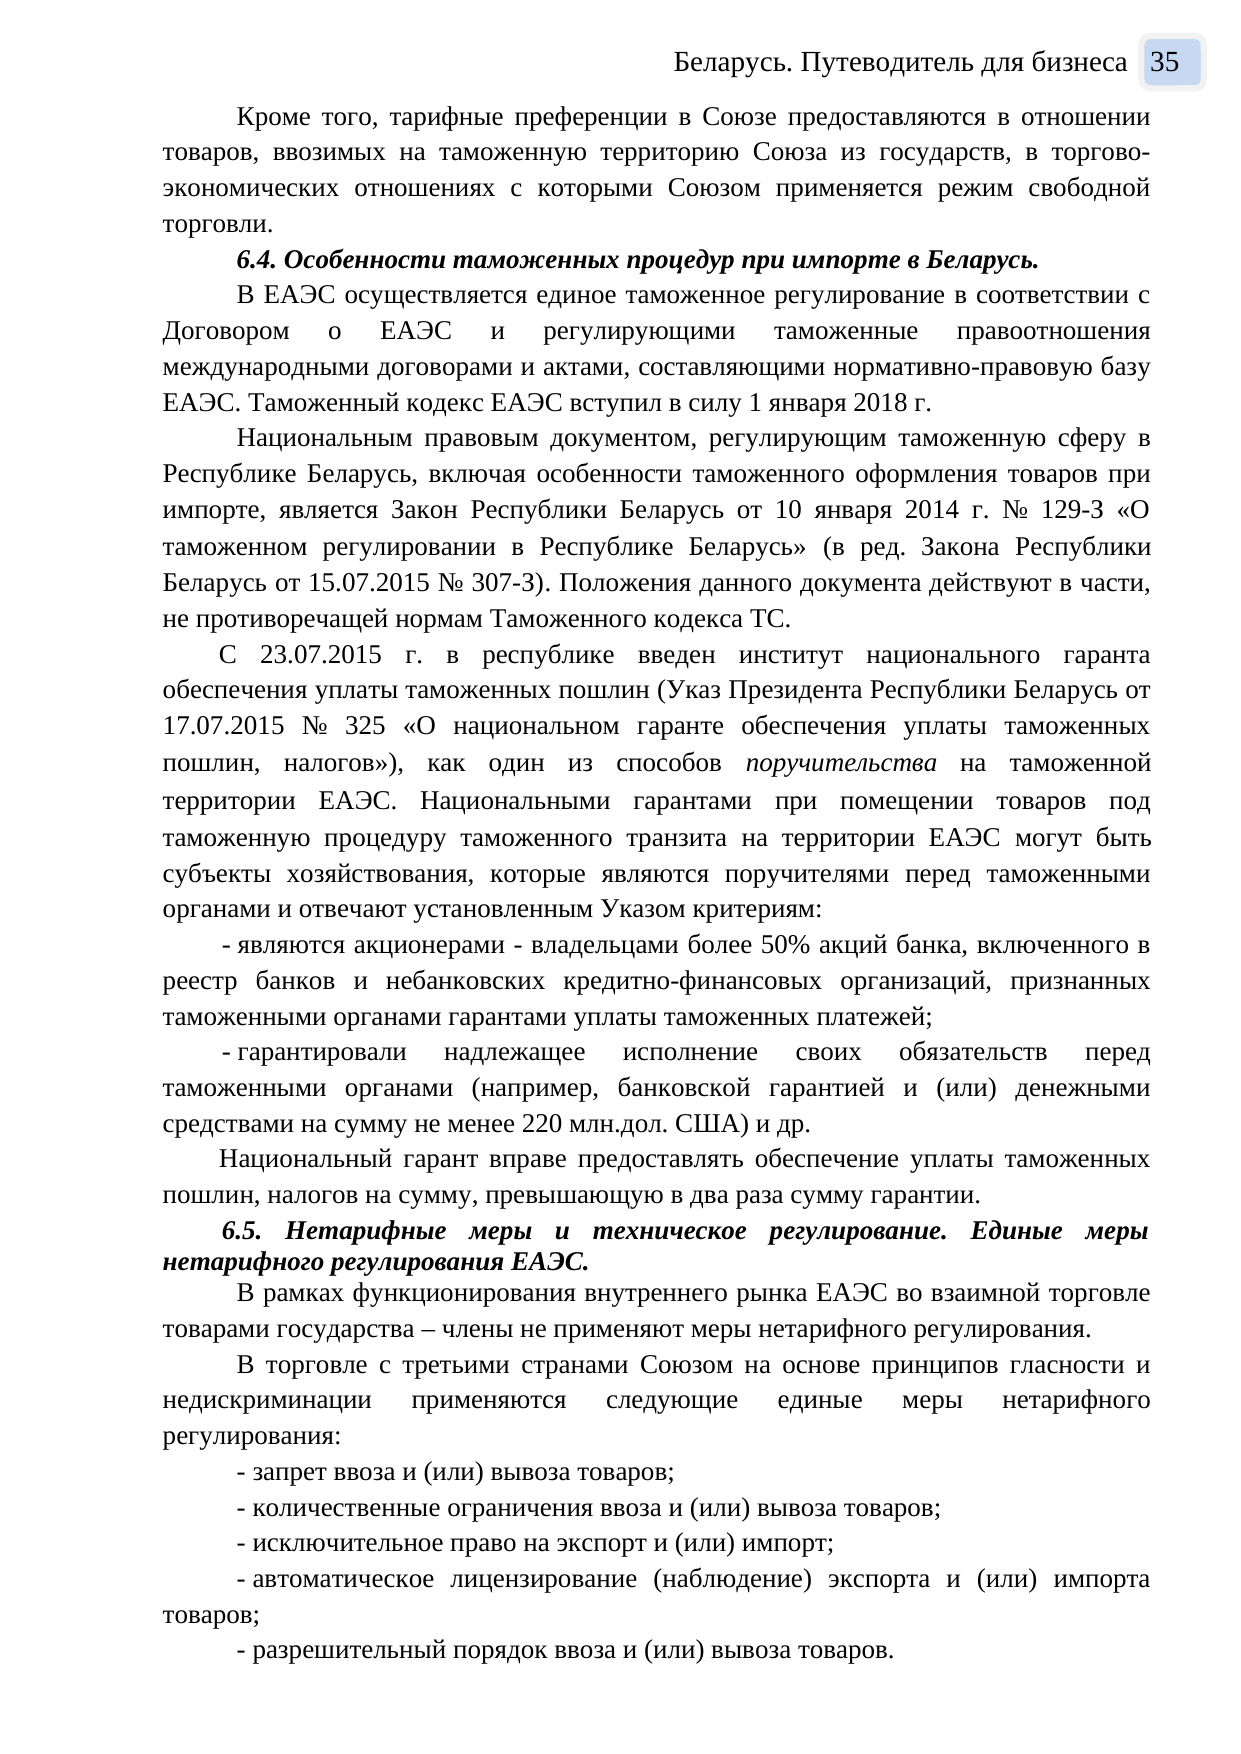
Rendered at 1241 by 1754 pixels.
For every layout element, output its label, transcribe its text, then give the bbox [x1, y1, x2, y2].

text С 23.07.2015 г. в республике введен институт национального гаранта обеспечения уплаты таможенных пошлин (Указ Президента Республики Беларусь от 17.07.2015 № 325 «О национальном гаранте обеспечения уплаты таможенных пошлин, налогов»), как один из способов поручительства на таможенной территории ЕАЭС. Национальными гарантами при помещении товаров под таможенную процедуру таможенного транзита на территории ЕАЭС могут быть субъекты хозяйствования, которые являются поручителями перед таможенными органами и отвечают установленным Указом критериям: [162, 638, 1152, 923]
text Кроме того, тарифные преференции в Союзе предоставляются в отношении товаров, ввозимых на таможенную территорию Союза из государств, в торгово-экономических отношениях с которыми Союзом применяется режим свободной торговли. [162, 100, 1152, 238]
text - исключительное право на экспорт и (или) импорт; [162, 1526, 1152, 1557]
text Национальный гарант вправе предоставлять обеспечение уплаты таможенных пошлин, налогов на сумму, превышающую в два раза сумму гарантии. [162, 1142, 1152, 1209]
text Национальным правовым документом, регулирующим таможенную сферу в Республике Беларусь, включая особенности таможенного оформления товаров при импорте, является Закон Республики Беларусь от 10 января 2014 г. № 129-З «О таможенном регулировании в Республике Беларусь» (в ред. Закона Республики Беларусь от 15.07.2015 № 307-З). Положения данного документа действуют в части, не противоречащей нормам Таможенного кодекса ТС. [162, 421, 1152, 633]
text 6.5. Нетарифные меры и техническое регулирование. Единые меры нетарифного регулирования ЕАЭС. [162, 1214, 1152, 1276]
text - количественные ограничения ввоза и (или) вывоза товаров; [162, 1491, 1152, 1522]
text В торговле с третьими странами Союзом на основе принципов гласности и недискриминации применяются следующие единые меры нетарифного регулирования: [162, 1348, 1152, 1450]
text - запрет ввоза и (или) вывоза товаров; [162, 1455, 1152, 1486]
text - являются акционерами - владельцами более 50% акций банка, включенного в реестр банков и небанковских кредитно-финансовых организаций, признанных таможенными органами гарантами уплаты таможенных платежей; [162, 928, 1152, 1031]
text 6.4. Особенности таможенных процедур при импорте в Беларусь. [162, 243, 1152, 274]
text - гарантировали надлежащее исполнение своих обязательств перед таможенными органами (например, банковской гарантией и (или) денежными средствами на сумму не менее 220 млн.дол. США) и др. [162, 1035, 1152, 1138]
text - автоматическое лицензирование (наблюдение) экспорта и (или) импорта товаров; [162, 1562, 1152, 1629]
text В ЕАЭС осуществляется единое таможенное регулирование в соответствии с Договором о ЕАЭС и регулирующими таможенные правоотношения международными договорами и актами, составляющими нормативно-правовую базу ЕАЭС. Таможенный кодекс ЕАЭС вступил в силу 1 января 2018 г. [162, 278, 1152, 417]
text - разрешительный порядок ввоза и (или) вывоза товаров. [162, 1633, 1152, 1665]
text В рамках функционирования внутреннего рынка ЕАЭС во взаимной торговле товарами государства – члены не применяют меры нетарифного регулирования. [162, 1276, 1152, 1343]
